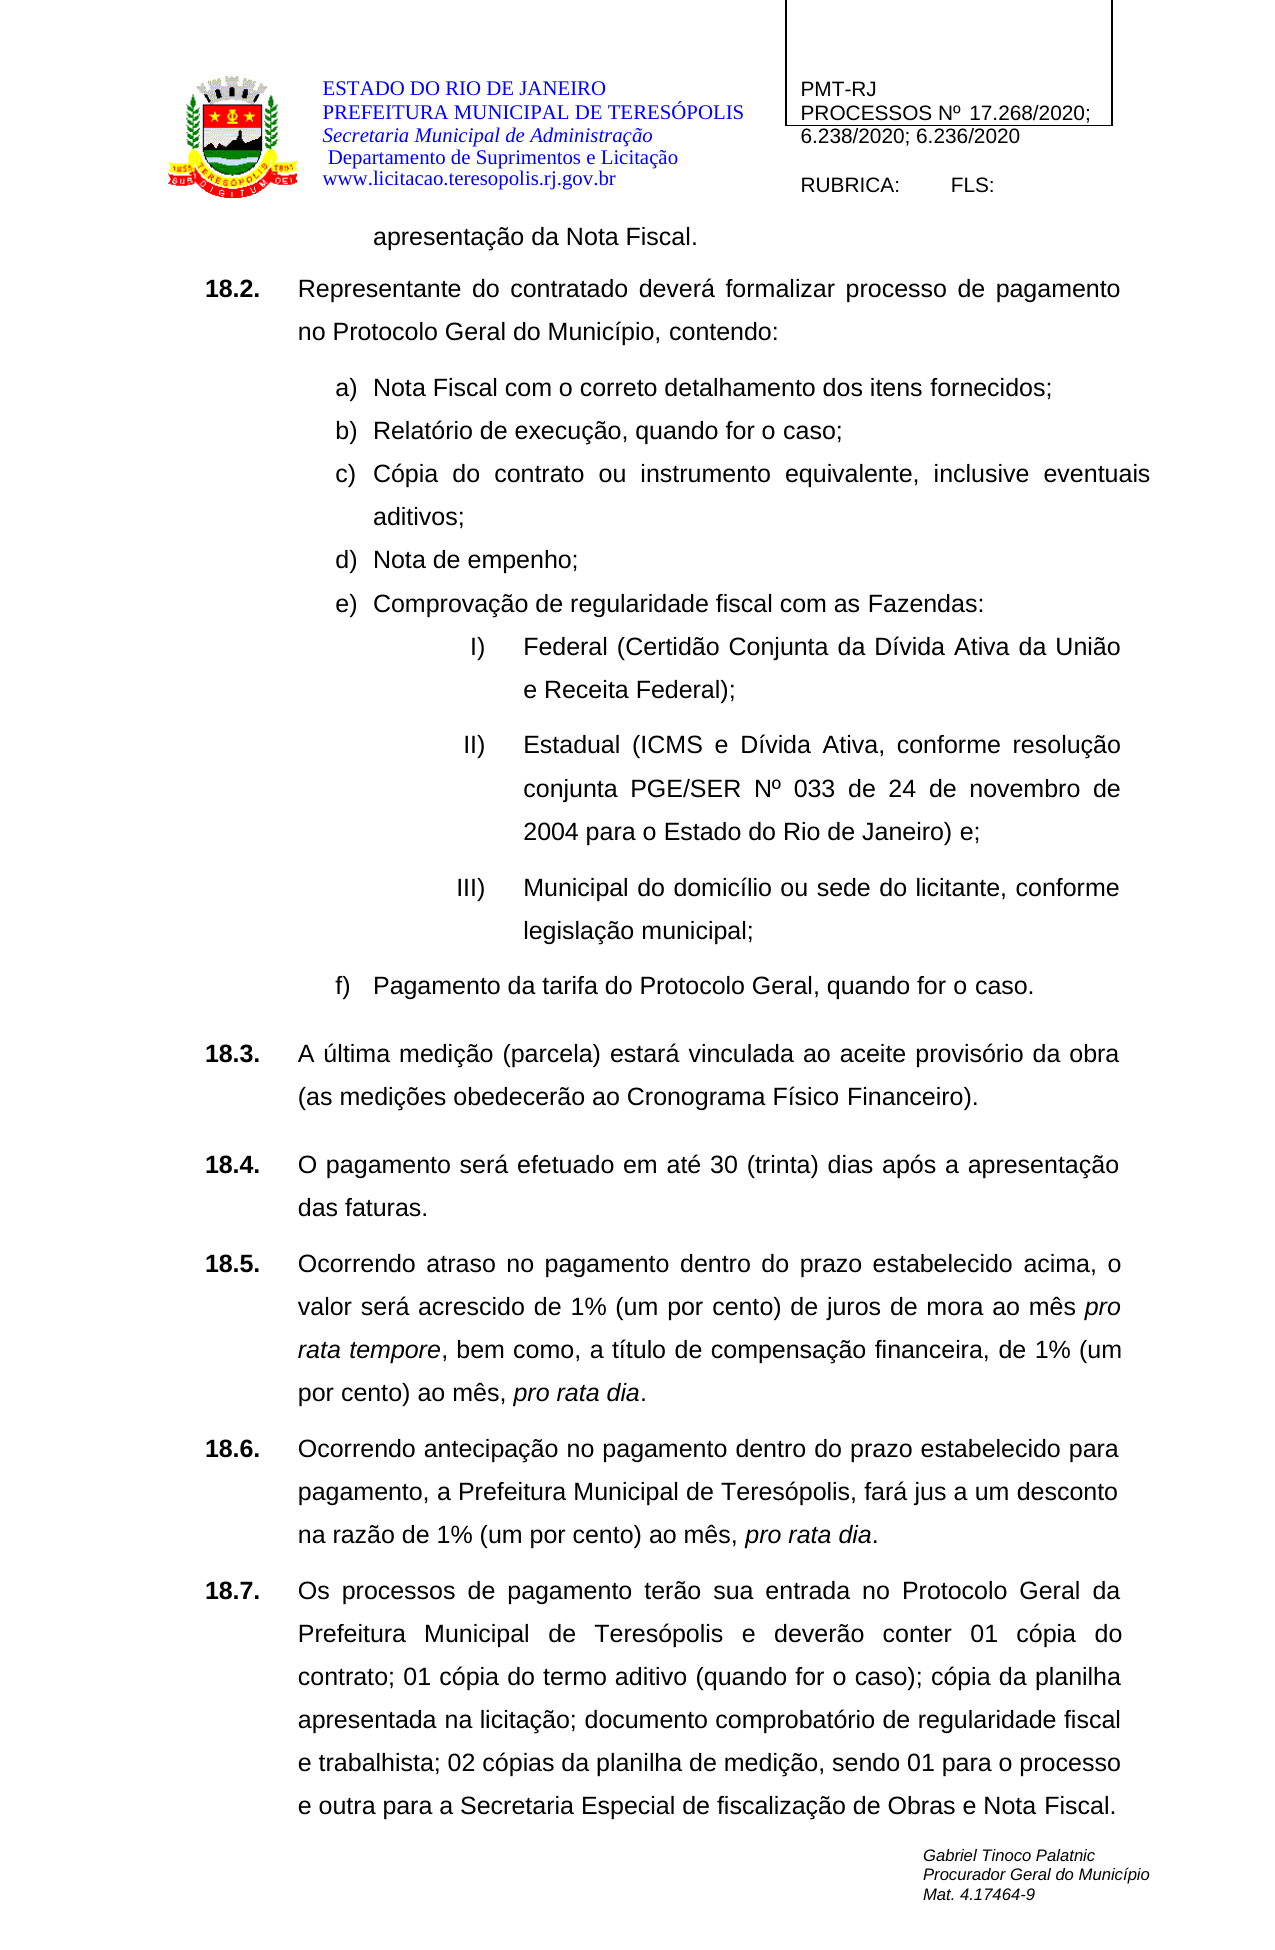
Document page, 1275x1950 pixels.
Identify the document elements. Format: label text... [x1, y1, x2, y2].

list Cópia do contrato ou instrumento equivalente, inclusive eventuais aditivos; [335, 459, 1152, 531]
list Federal (Certidão Conjunta da Dívida Ativa da União e Receita Federal); [470, 632, 1122, 703]
list O pagamento será efetuado em até 30 (trinta) dias após a apresentação das faturas. [205, 1150, 1121, 1222]
list Ocorrendo atraso no pagamento dentro do prazo estabelecido acima, o valor será acrescido de 1% (um por cento) de juros de mora ao mês pro rata tempore, bem como, a título de compensação financeira, de 1% (um por cento) ao mês, pro rata dia. [205, 1249, 1122, 1407]
list Estadual (ICMS e Dívida Ativa, conforme resolução conjunta PGE/SER Nº 033 de 24 de novembro de 2004 para o Estado do Rio de Janeiro) e; [463, 730, 1122, 845]
list Comprovação de regularidade fiscal com as Fazendas: [335, 588, 1152, 617]
picture [168, 76, 298, 198]
list Pagamento da tarifa do Protocolo Geral, quando for o caso. [335, 971, 1152, 999]
list Nota de empenho; [335, 545, 1152, 574]
list Nota Fiscal com o correto detalhamento dos itens fornecidos; [335, 373, 1152, 402]
list Representante do contratado deverá formalizar processo de pagamento no Protocolo Geral do Município, contendo: [205, 274, 1122, 346]
list Ocorrendo antecipação no pagamento dentro do prazo estabelecido para pagamento, a Prefeitura Municipal de Teresópolis, fará jus a um desconto na razão de 1% (um por cento) ao mês, pro rata dia. [205, 1434, 1120, 1549]
list Relatório de execução, quando for o caso; [335, 416, 1152, 445]
list Municipal do domicílio ou sede do licitante, conforme legislação municipal; [456, 872, 1121, 944]
list A última medição (parcela) estará vinculada ao aceite provisório da obra (as medições obedecerão ao Cronograma Físico Financeiro). [205, 1039, 1121, 1111]
list Os processos de pagamento terão sua entrada no Protocolo Geral da Prefeitura Municipal de Teresópolis e deverão conter 01 cópia do contrato; 01 cópia do termo aditivo (quando for o caso); cópia da planilha apresentada na licitação; documento comprobatório de regularidade fiscal e trabalhista; 02 cópias da planilha de medição, sendo 01 para o processo e outra para a Secretaria Especial de fiscalização de Obras e Nota Fiscal. [205, 1576, 1122, 1820]
